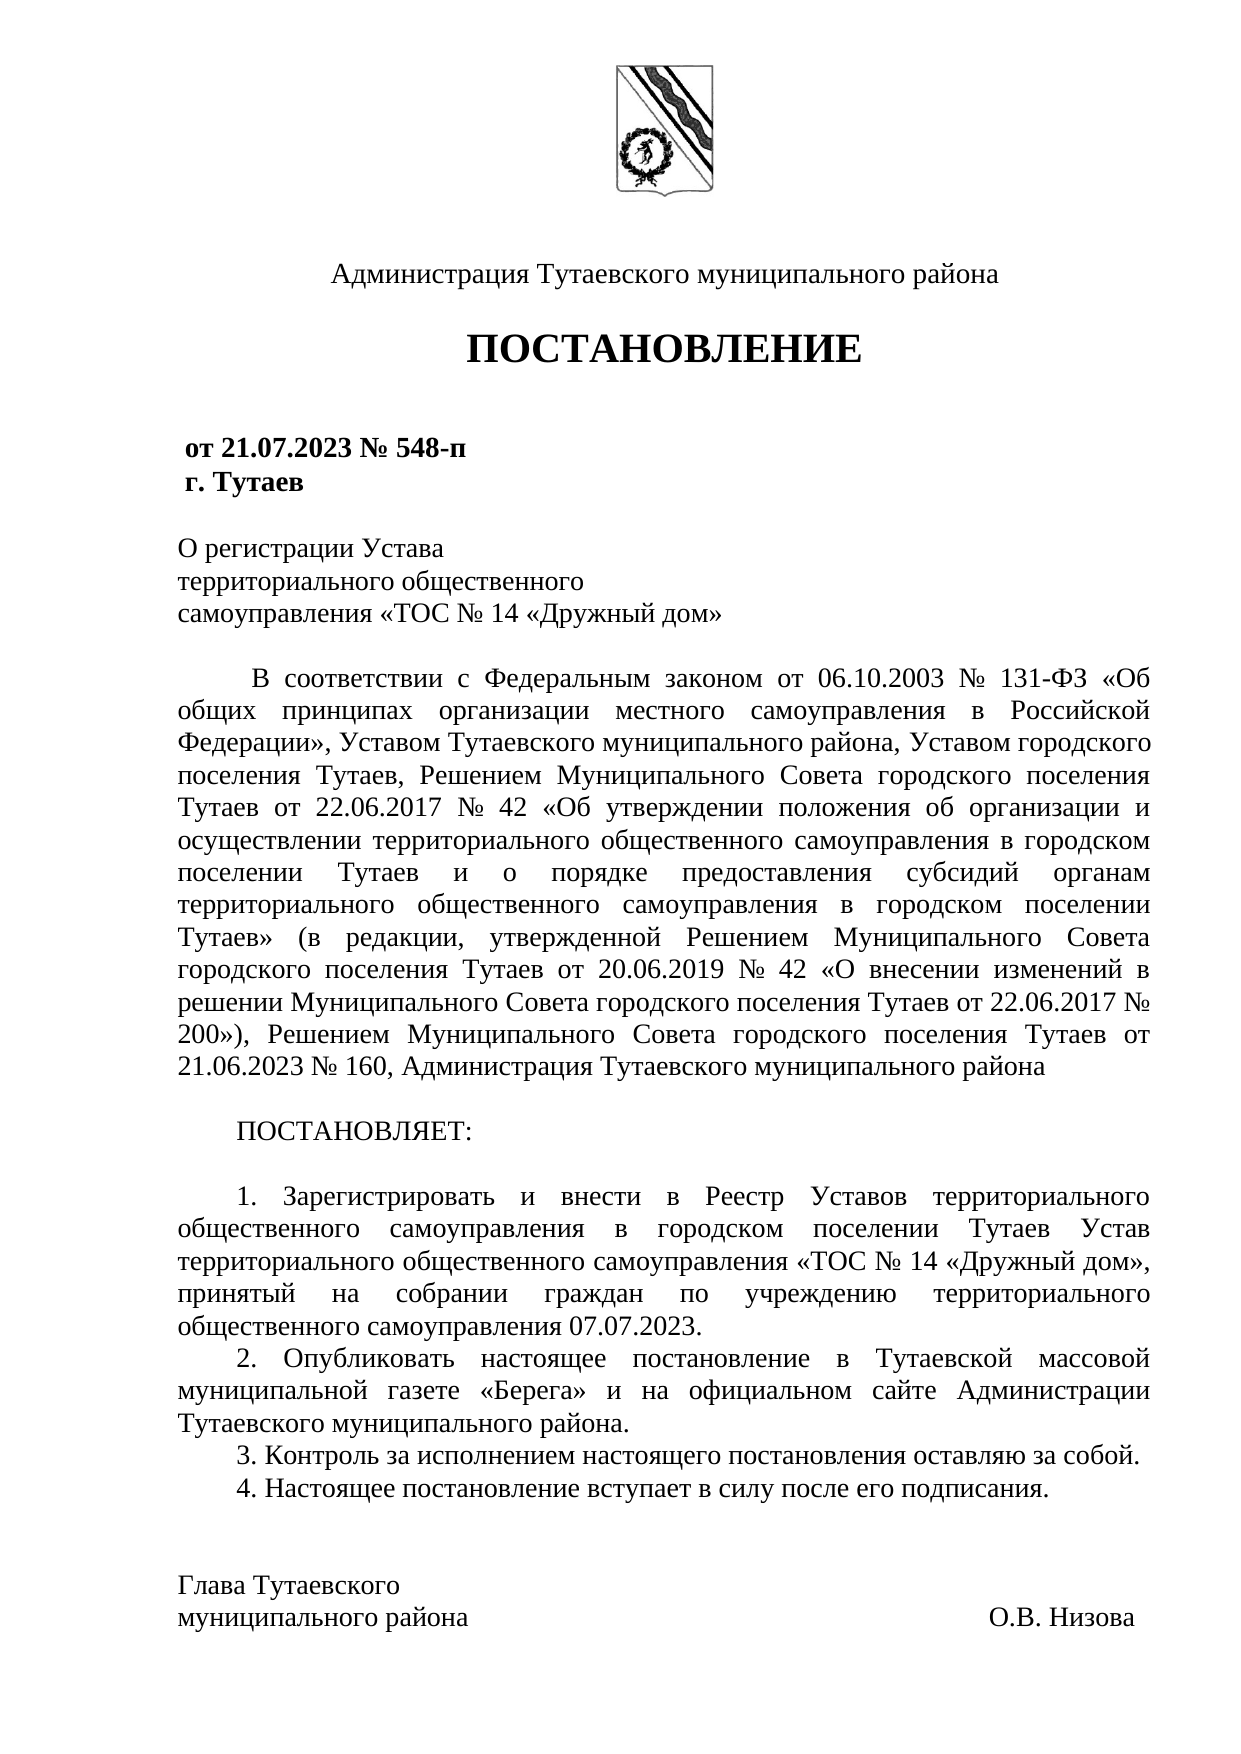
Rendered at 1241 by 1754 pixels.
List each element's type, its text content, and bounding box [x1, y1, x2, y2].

list 2. Опубликовать настоящее постановление в Тутаевской массовой муниципальной газете «Берега» и на официальном сайте Администрации Тутаевского муниципального района. [177, 1341, 1152, 1438]
text О регистрации Устава [177, 531, 734, 563]
text ПОСТАНОВЛЯЕТ: [177, 1114, 1152, 1147]
text 4. Настоящее постановление вступает в силу после его подписания. [177, 1471, 1152, 1503]
text самоуправления «ТОС № 14 «Дружный дом» [177, 596, 734, 628]
text В соответствии с Федеральным законом от 06.10.2003 № 131-ФЗ «Об общих принципах организации местного самоуправления в Российской Федерации», Уставом Тутаевского муниципального района, Уставом городского поселения Тутаев, Решением Муниципального Совета городского поселения Тутаев от 22.06.2017 № 42 «Об утверждении положения об организации и осуществлении территориального общественного самоуправления в городском поселении Тутаев и о порядке предоставления субсидий органам территориального общественного самоуправления в городском поселении Тутаев» (в редакции, утвержденной Решением Муниципального Совета городского поселения Тутаев от 20.06.2019 № 42 «О внесении изменений в решении Муниципального Совета городского поселения Тутаев от 22.06.2017 № 200»), Решением Муниципального Совета городского поселения Тутаев от 21.06.2023 № 160, Администрация Тутаевского муниципального района [177, 661, 1152, 1082]
text Глава Тутаевского [177, 1568, 1152, 1600]
list 3. Контроль за исполнением настоящего постановления оставляю за собой. [177, 1438, 1152, 1471]
picture [615, 65, 714, 197]
text муниципального района О.В. Низова [177, 1600, 1152, 1633]
table_header Администрация Тутаевского муниципального района ПОСТАНОВЛЕНИЕ от 21.07.2023 № 548-п г. Тутаев [177, 65, 1152, 498]
text 1. Зарегистрировать и внести в Реестр Уставов территориального общественного самоуправления в городском поселении Тутаев Устав территориального общественного самоуправления «ТОС № 14 «Дружный дом», принятый на собрании граждан по учреждению территориального общественного самоуправления 07.07.2023. [177, 1179, 1152, 1341]
text территориального общественного [177, 563, 734, 596]
